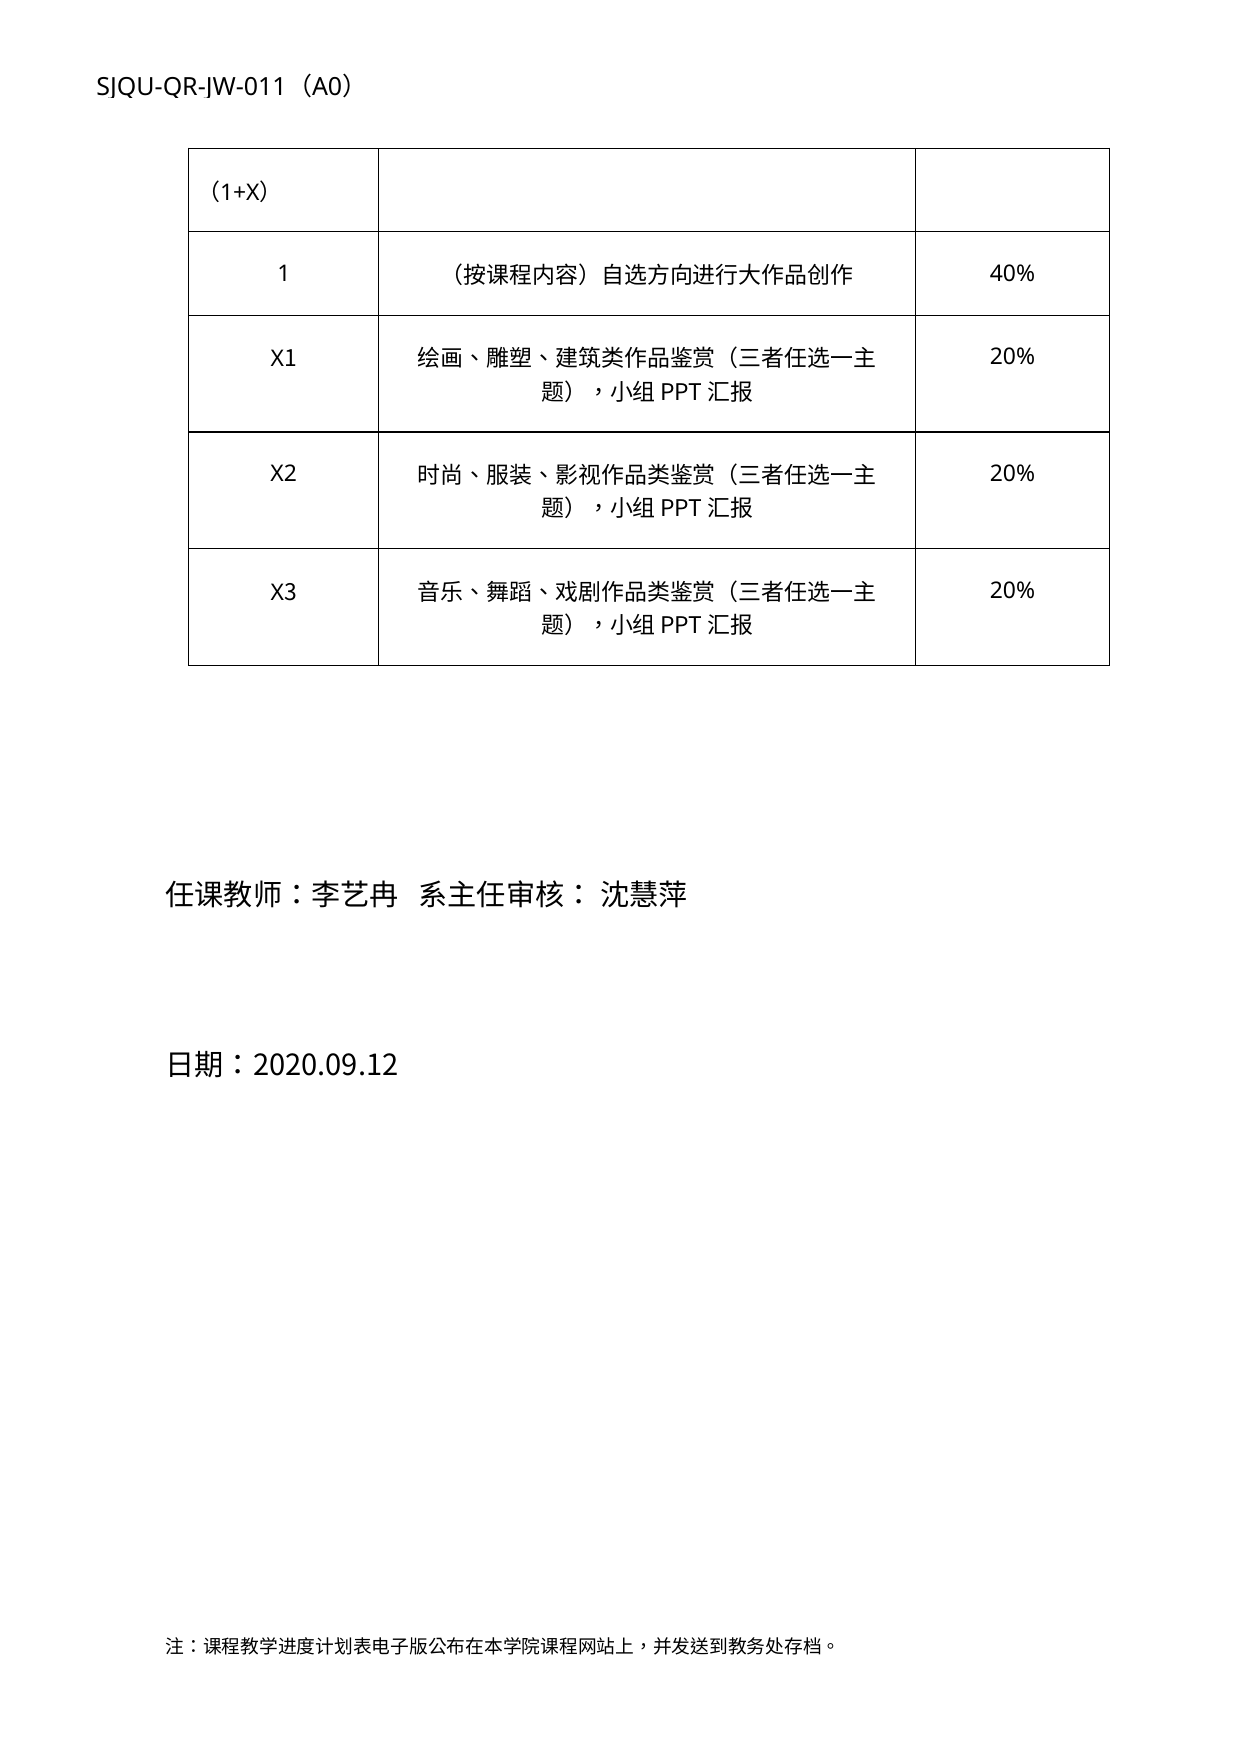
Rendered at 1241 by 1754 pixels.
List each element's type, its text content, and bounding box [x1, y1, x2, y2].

table_cell 时尚、服装、影视作品类鉴赏（三者任选一主题），小组PPT汇报 [379, 433, 915, 548]
table_header 占比 [916, 149, 1109, 231]
table_cell 绘画、雕塑、建筑类作品鉴赏（三者任选一主题），小组PPT汇报 [379, 316, 915, 431]
table_cell 20% [916, 316, 1109, 431]
table_cell 音乐、舞蹈、戏剧作品类鉴赏（三者任选一主题），小组PPT汇报 [379, 549, 915, 665]
table_cell 20% [916, 433, 1109, 548]
table_cell 20% [916, 549, 1109, 665]
table_cell （按课程内容）自选方向进行大作品创作 [379, 232, 915, 315]
table_cell 1 [189, 232, 378, 315]
text 日期：2020.09.12 [165, 921, 1087, 1085]
table_cell 40% [916, 232, 1109, 315]
table_cell X3 [189, 549, 378, 665]
text 任课教师：李艺冉 系主任审核： 沈慧萍 [165, 751, 1087, 914]
table_cell X2 [189, 433, 378, 548]
table_header 评价方式 [379, 149, 915, 231]
table_cell X1 [189, 316, 378, 431]
table_header 总评构成（1+X） [189, 149, 378, 231]
